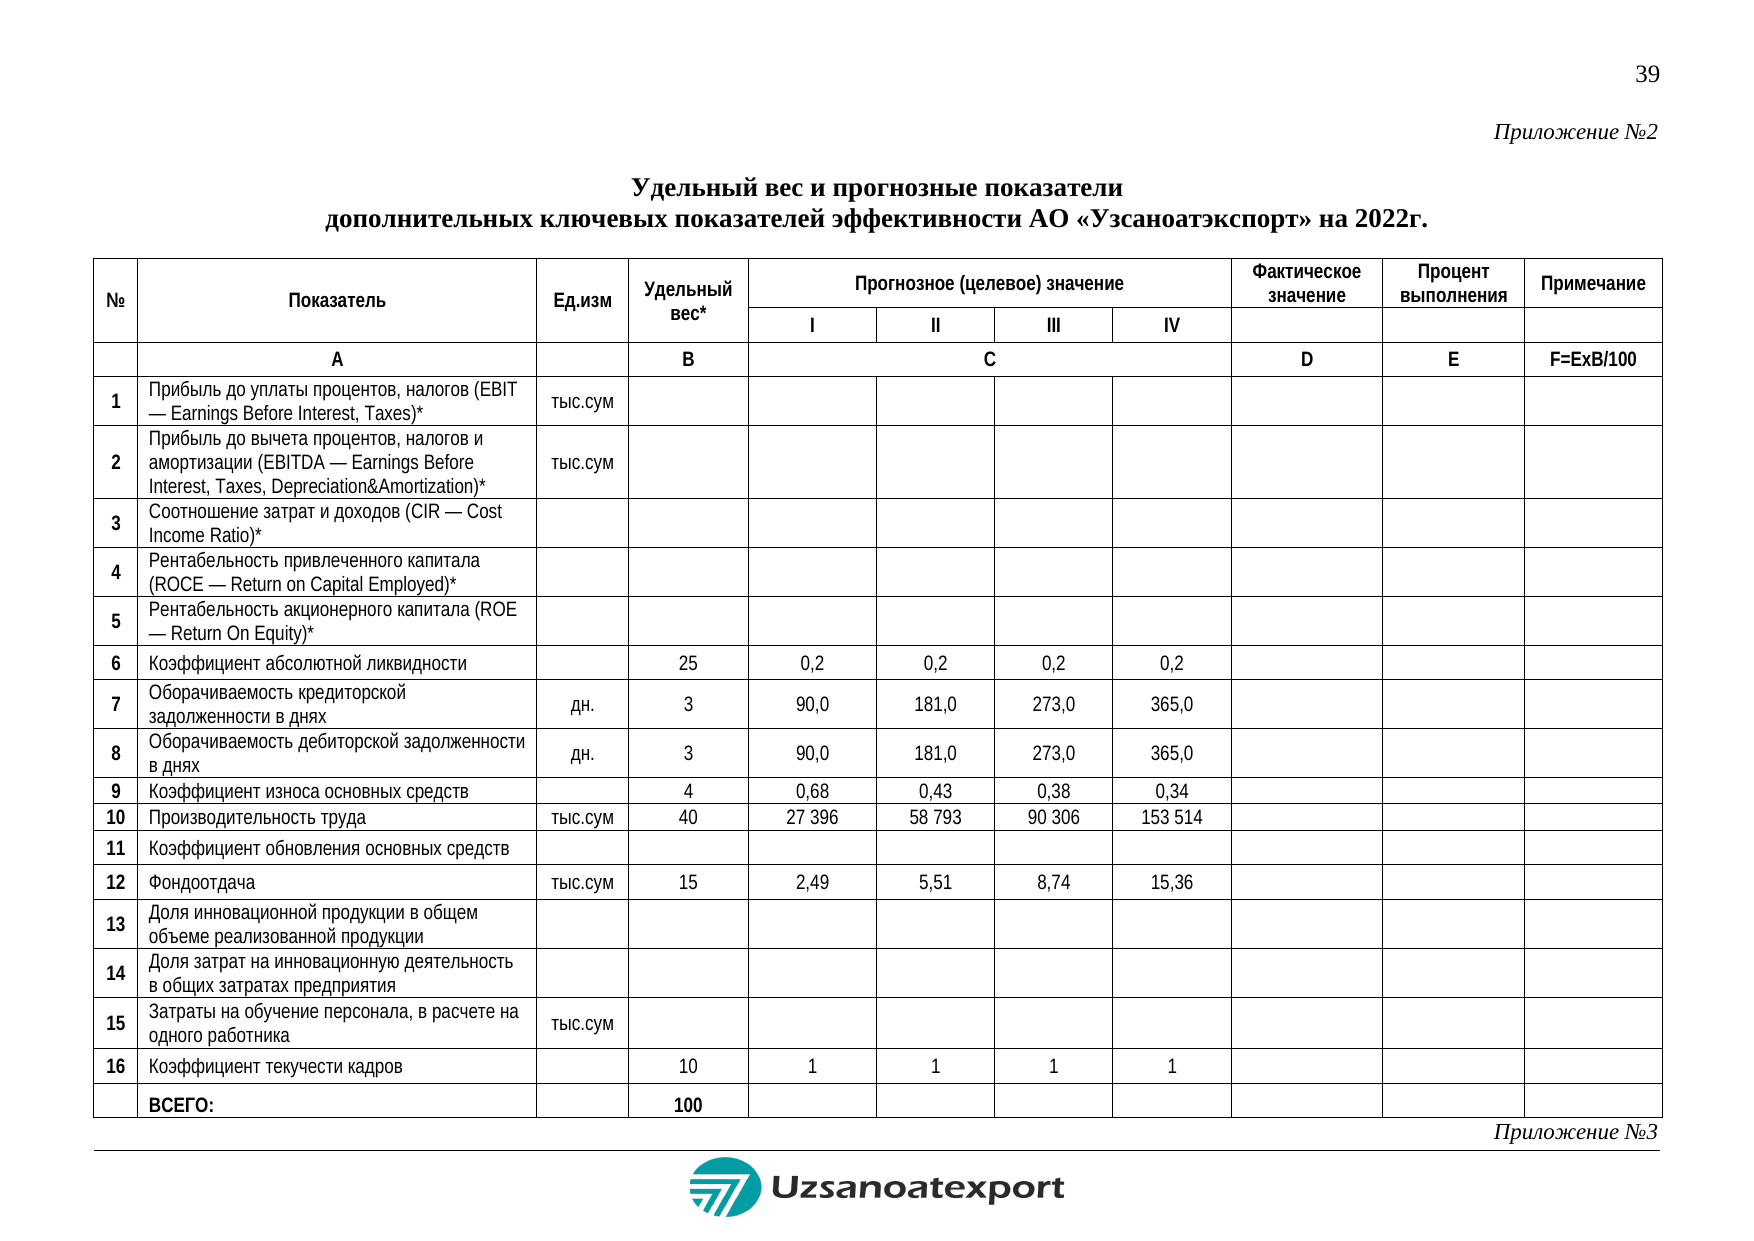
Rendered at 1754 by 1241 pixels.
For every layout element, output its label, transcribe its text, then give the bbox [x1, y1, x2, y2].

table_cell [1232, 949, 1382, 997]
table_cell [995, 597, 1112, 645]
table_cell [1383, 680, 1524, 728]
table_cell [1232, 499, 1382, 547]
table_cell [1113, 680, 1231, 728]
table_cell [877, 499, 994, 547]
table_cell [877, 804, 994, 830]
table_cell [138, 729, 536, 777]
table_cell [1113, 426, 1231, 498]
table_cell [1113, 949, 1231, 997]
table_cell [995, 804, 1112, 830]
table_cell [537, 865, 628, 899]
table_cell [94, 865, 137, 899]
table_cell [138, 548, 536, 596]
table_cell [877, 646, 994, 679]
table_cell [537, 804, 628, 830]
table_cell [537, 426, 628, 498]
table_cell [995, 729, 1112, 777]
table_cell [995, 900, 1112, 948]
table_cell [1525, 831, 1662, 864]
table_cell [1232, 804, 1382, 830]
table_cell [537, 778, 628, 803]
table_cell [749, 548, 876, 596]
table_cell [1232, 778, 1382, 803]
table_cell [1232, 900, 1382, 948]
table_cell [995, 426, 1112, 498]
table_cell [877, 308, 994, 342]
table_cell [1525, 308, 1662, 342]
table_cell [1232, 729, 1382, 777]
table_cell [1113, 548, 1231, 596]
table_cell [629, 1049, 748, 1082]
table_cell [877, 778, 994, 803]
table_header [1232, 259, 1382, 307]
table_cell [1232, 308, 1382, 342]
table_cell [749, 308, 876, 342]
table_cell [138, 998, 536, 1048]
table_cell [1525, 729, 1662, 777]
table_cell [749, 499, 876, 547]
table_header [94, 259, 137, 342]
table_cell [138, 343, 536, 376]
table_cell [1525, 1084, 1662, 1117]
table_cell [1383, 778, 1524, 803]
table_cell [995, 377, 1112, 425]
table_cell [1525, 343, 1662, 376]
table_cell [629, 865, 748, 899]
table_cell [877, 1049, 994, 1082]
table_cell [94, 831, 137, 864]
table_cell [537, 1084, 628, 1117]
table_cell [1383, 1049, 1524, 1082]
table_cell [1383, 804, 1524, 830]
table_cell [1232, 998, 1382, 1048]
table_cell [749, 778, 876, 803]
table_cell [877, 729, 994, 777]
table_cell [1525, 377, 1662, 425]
picture [689, 1157, 1065, 1217]
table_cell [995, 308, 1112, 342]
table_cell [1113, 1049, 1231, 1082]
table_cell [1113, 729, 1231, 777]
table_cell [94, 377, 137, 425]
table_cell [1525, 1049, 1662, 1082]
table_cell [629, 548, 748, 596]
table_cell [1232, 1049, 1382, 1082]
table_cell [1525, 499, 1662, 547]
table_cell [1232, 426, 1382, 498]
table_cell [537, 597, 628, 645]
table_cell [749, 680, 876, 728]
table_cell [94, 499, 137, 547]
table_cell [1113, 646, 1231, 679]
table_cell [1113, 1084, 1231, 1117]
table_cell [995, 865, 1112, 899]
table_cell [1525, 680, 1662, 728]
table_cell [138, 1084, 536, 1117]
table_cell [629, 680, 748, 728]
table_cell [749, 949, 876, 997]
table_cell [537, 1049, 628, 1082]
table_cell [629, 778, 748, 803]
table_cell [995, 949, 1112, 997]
text дополнительных ключевых показателей эффективности АО «Узсаноатэкспорт» на 2022г. [94, 202, 1660, 233]
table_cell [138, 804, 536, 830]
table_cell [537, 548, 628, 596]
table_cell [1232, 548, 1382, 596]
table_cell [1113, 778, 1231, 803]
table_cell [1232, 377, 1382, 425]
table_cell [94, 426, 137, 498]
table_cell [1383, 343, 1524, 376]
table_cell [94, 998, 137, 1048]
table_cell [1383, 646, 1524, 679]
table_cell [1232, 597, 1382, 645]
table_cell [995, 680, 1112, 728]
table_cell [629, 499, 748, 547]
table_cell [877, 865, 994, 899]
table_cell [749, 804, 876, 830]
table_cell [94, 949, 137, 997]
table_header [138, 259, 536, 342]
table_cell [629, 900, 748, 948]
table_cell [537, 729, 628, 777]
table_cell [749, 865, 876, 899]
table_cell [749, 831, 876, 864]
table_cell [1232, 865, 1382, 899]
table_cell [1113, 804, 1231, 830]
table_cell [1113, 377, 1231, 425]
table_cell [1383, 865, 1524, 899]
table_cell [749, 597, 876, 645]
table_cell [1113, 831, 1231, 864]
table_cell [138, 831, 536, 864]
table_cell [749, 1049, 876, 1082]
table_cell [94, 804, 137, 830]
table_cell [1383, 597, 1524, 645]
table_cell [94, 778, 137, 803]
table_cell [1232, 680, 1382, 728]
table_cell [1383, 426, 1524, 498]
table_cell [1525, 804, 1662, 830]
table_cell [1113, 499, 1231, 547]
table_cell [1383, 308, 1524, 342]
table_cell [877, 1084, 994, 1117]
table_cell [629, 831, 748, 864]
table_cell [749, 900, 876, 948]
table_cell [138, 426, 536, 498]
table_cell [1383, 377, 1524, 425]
text Удельный вес и прогнозные показатели [94, 171, 1660, 202]
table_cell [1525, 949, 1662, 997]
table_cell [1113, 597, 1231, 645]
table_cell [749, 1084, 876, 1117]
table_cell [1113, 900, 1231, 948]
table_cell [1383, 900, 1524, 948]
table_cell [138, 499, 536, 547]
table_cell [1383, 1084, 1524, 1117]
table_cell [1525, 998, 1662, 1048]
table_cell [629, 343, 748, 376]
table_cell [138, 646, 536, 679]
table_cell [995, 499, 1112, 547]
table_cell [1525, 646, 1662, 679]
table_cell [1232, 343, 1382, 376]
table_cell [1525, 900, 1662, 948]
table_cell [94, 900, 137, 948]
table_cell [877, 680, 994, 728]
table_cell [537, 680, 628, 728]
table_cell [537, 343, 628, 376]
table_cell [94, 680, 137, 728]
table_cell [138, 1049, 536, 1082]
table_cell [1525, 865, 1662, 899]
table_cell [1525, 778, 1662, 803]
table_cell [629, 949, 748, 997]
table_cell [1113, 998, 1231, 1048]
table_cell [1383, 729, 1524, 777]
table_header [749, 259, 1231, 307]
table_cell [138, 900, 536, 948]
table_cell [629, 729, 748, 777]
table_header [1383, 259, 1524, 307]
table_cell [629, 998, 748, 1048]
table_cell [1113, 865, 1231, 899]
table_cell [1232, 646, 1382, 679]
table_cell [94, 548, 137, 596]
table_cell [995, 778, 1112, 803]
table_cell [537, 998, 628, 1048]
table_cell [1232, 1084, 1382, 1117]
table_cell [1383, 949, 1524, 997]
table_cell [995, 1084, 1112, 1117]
text Приложение №2 [94, 118, 1660, 144]
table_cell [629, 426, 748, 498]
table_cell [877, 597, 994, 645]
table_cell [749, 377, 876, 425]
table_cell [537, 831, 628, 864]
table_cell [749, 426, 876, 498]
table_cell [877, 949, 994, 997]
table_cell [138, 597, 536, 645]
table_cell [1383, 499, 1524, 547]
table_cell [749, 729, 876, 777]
text Приложение №3 [94, 1118, 1660, 1144]
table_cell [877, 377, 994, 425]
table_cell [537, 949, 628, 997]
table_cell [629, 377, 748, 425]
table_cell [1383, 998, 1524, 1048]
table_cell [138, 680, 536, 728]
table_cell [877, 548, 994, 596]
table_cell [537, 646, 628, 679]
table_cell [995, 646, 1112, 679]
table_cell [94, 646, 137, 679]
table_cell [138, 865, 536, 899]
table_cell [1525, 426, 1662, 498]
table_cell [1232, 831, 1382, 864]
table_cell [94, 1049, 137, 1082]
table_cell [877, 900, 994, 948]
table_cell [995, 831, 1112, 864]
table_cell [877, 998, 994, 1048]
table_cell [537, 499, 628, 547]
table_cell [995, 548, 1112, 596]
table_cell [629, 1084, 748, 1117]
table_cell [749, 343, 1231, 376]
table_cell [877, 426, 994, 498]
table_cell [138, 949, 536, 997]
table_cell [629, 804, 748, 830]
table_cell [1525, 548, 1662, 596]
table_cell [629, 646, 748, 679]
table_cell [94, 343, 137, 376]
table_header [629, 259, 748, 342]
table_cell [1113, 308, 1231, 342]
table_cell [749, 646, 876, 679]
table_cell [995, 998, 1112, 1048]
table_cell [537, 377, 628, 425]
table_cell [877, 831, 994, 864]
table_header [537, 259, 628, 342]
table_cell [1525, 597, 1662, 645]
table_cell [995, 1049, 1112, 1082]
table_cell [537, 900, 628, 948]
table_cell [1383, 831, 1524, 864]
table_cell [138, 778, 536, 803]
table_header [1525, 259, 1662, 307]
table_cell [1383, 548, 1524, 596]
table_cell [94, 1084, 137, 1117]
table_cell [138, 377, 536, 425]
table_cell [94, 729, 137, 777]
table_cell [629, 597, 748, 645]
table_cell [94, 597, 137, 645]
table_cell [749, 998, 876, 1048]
